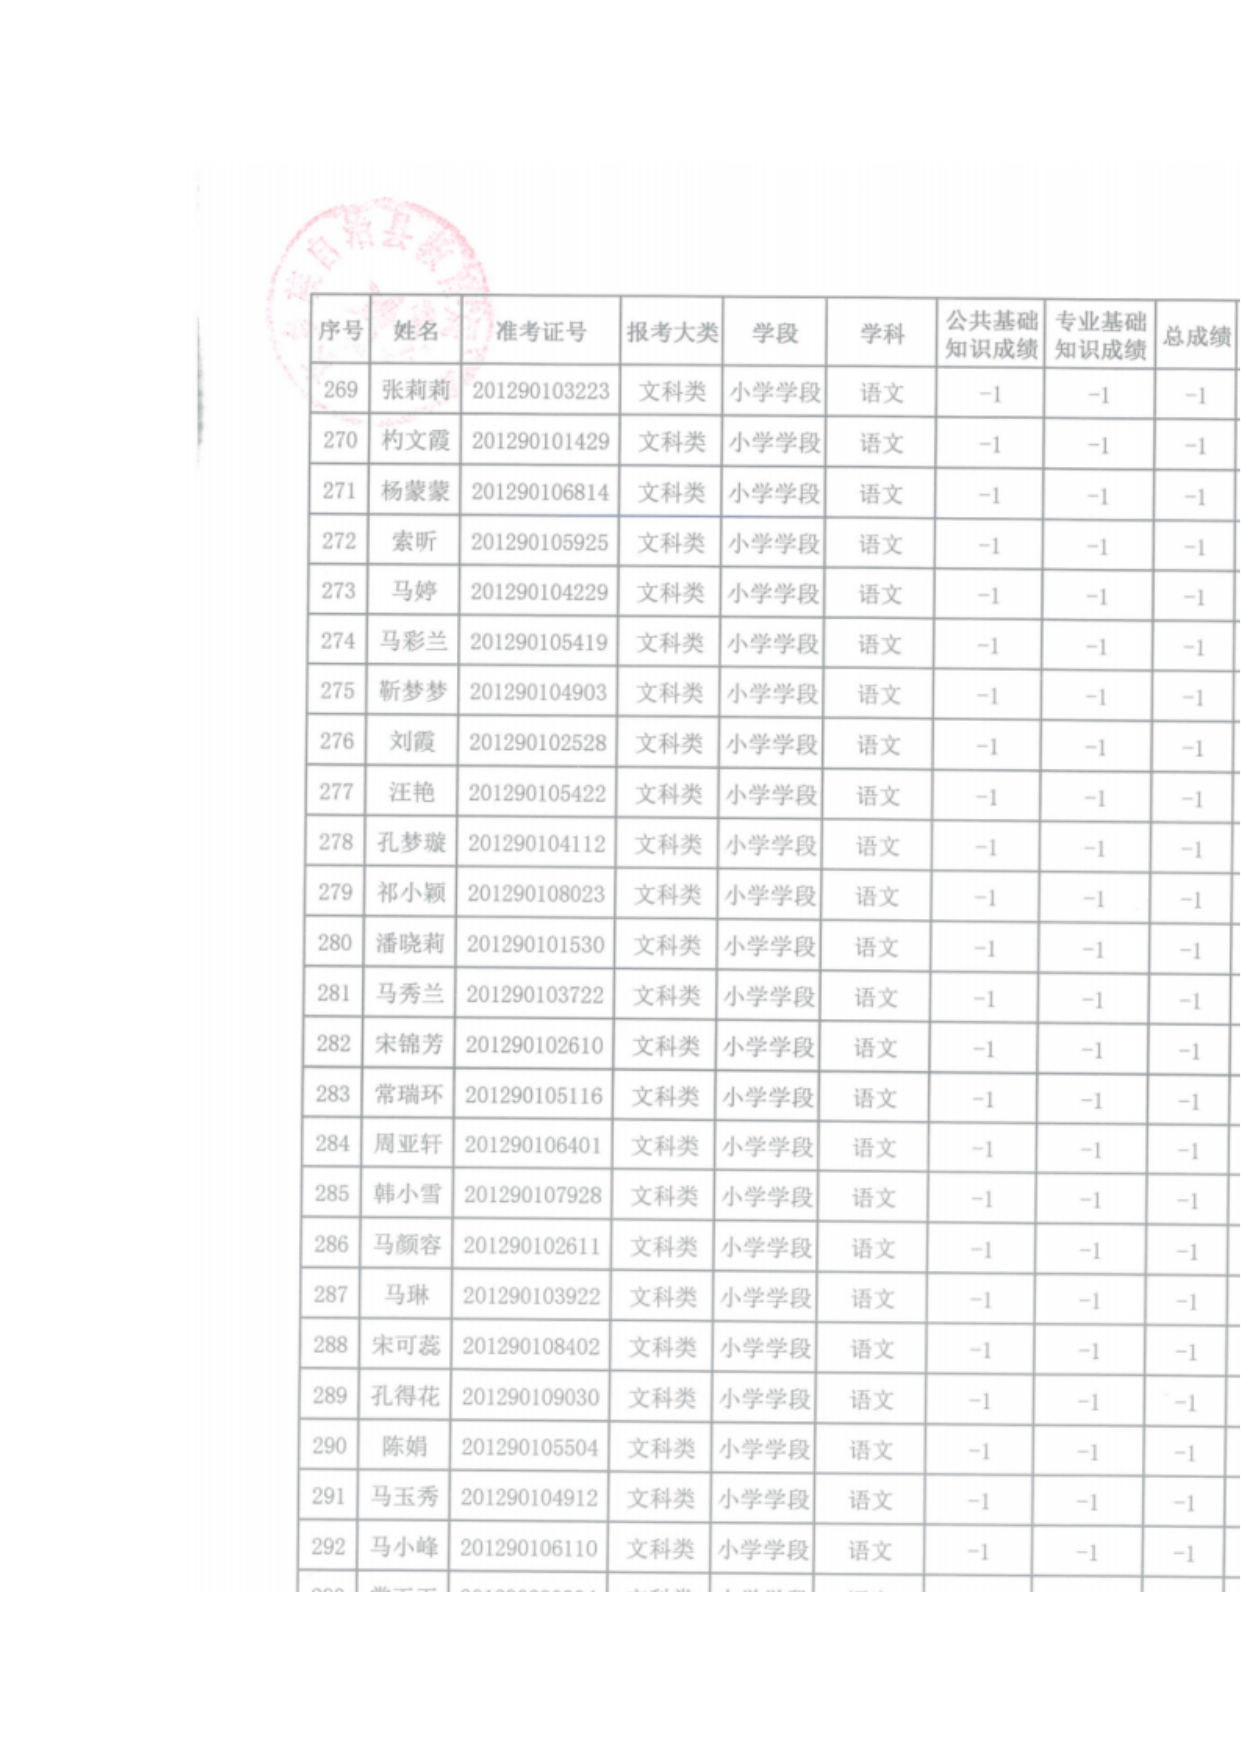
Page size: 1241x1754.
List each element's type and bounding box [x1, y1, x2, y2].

picture [187, 162, 1241, 1592]
